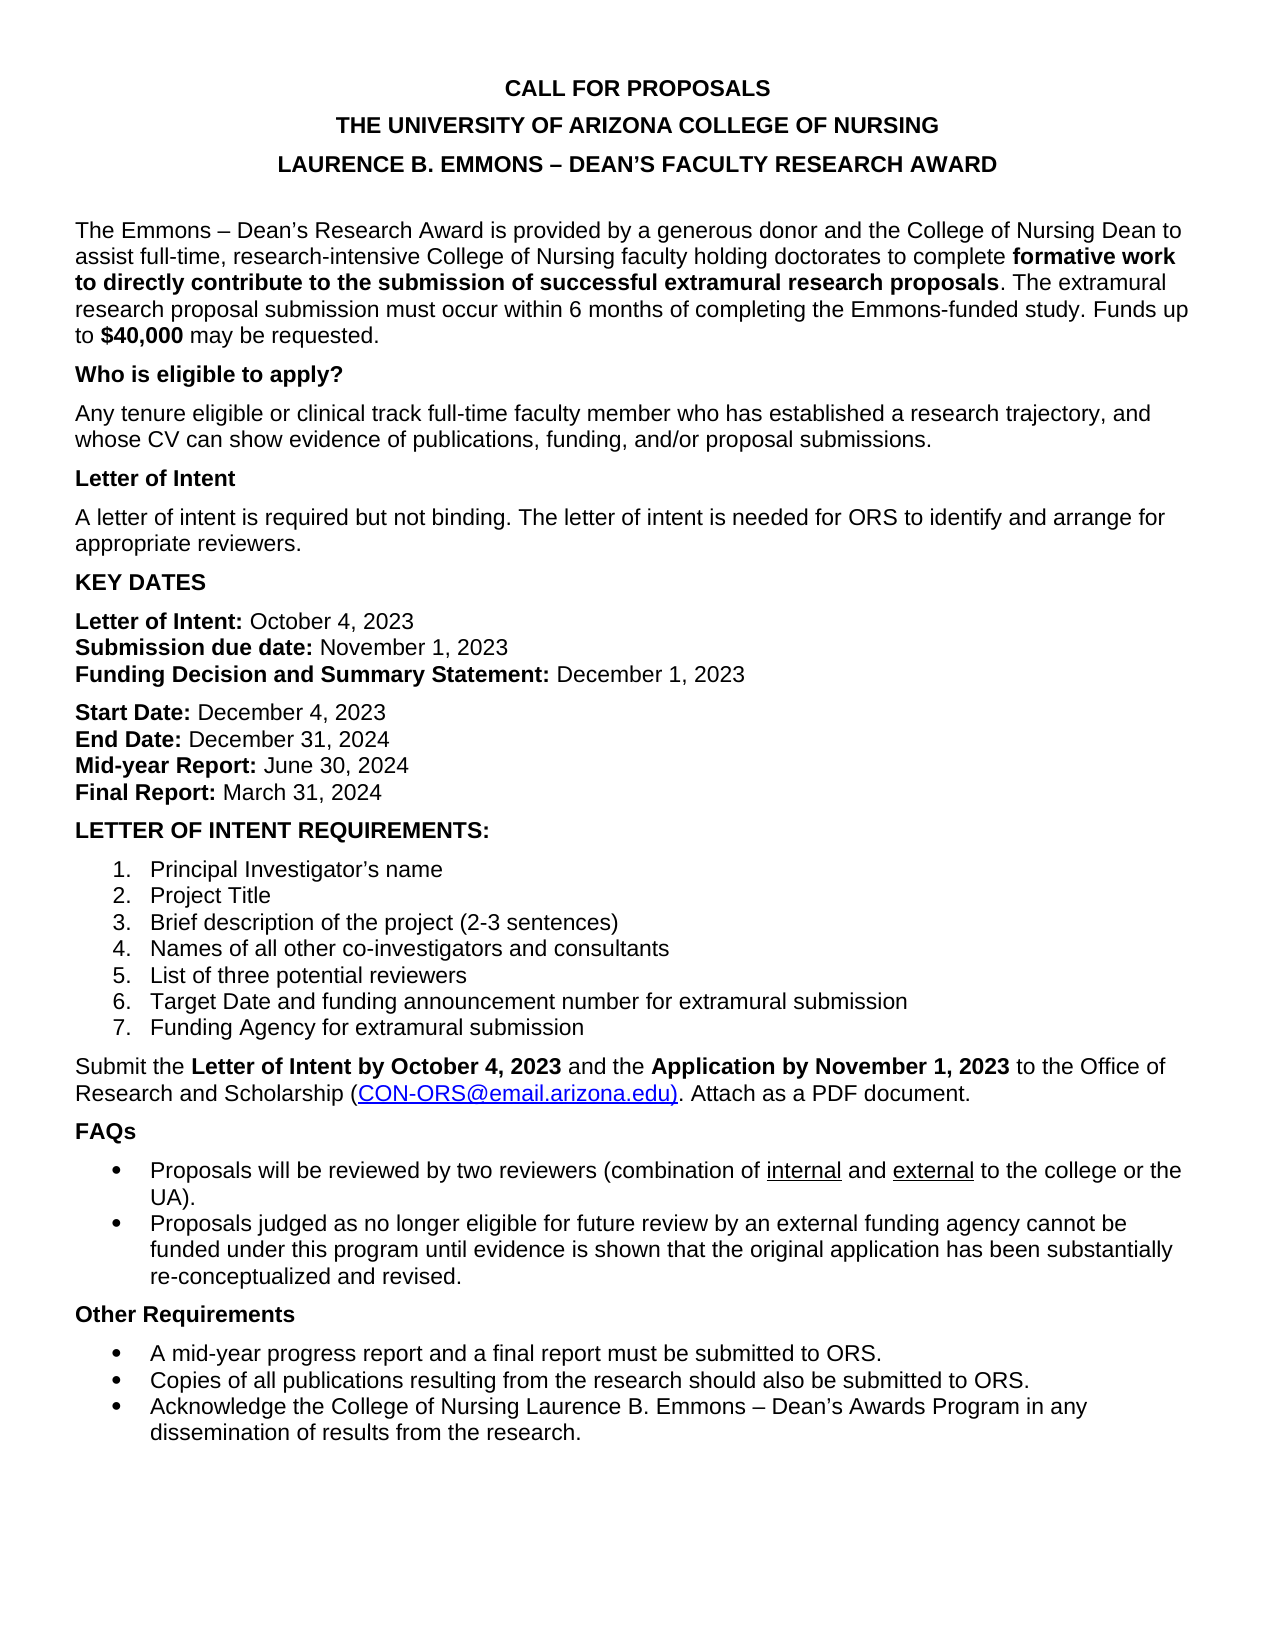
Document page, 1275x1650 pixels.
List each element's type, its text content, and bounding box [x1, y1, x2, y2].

list Brief description of the project (2-3 sentences) [112, 909, 1200, 935]
text End Date: December 31, 2024 [75, 726, 1200, 752]
text Any tenure eligible or clinical track full-time faculty member who has established a research trajectory, and whose CV can show evidence of publications, funding, and/or proposal submissions. [75, 400, 1200, 452]
text Letter of Intent [75, 465, 1200, 491]
subtitle LAURENCE B. EMMONS – DEAN’S FACULTY RESEARCH AWARD [75, 151, 1200, 178]
text LETTER OF INTENT REQUIREMENTS: [75, 817, 1200, 844]
text Letter of Intent: October 4, 2023 [75, 608, 1200, 634]
text Mid-year Report: June 30, 2024 [75, 752, 1200, 778]
text A letter of intent is required but not binding. The letter of intent is needed for ORS to identify and arrange for appropriate reviewers. [75, 504, 1200, 556]
text The Emmons – Dean’s Research Award is provided by a generous donor and the College of Nursing Dean to assist full-time, research-intensive College of Nursing faculty holding doctorates to complete formative work to directly contribute to the submission of successful extramural research proposals. The extramural research proposal submission must occur within 6 months of completing the Emmons-funded study. Funds up to $40,000 may be requested. [75, 217, 1200, 348]
list Funding Agency for extramural submission [112, 1014, 1200, 1041]
list A mid-year progress report and a final report must be submitted to ORS. [112, 1340, 1200, 1367]
text Submission due date: November 1, 2023 [75, 634, 1200, 661]
text FAQs [75, 1118, 1200, 1145]
subtitle THE UNIVERSITY OF ARIZONA COLLEGE OF NURSING [75, 114, 1200, 139]
list Names of all other co-investigators and consultants [112, 935, 1200, 962]
list Proposals judged as no longer eligible for future review by an external funding agency cannot be funded under this program until evidence is shown that the original application has been substantially re-conceptualized and revised. [112, 1210, 1200, 1289]
list List of three potential reviewers [112, 962, 1200, 988]
text Other Requirements [75, 1301, 1200, 1328]
text Who is eligible to apply? [75, 361, 1200, 387]
text Final Report: March 31, 2024 [75, 778, 1200, 805]
list Principal Investigator’s name [112, 856, 1200, 882]
list Proposals will be reviewed by two reviewers (combination of internal and external to the college or the UA). [112, 1157, 1200, 1210]
list Target Date and funding announcement number for extramural submission [112, 988, 1200, 1014]
text KEY DATES [75, 569, 1200, 595]
list Project Title [112, 882, 1200, 909]
list Acknowledge the College of Nursing Laurence B. Emmons – Dean’s Awards Program in any dissemination of results from the research. [112, 1393, 1200, 1446]
text Submit the Letter of Intent by October 4, 2023 and the Application by November 1, 2023 to the Office of Research and Scholarship (CON-ORS@email.arizona.edu). Attach as a PDF document. [75, 1053, 1200, 1106]
text Funding Decision and Summary Statement: December 1, 2023 [75, 661, 1200, 687]
text CALL FOR PROPOSALS [75, 75, 1200, 101]
list Copies of all publications resulting from the research should also be submitted to ORS. [112, 1367, 1200, 1393]
text Start Date: December 4, 2023 [75, 699, 1200, 726]
